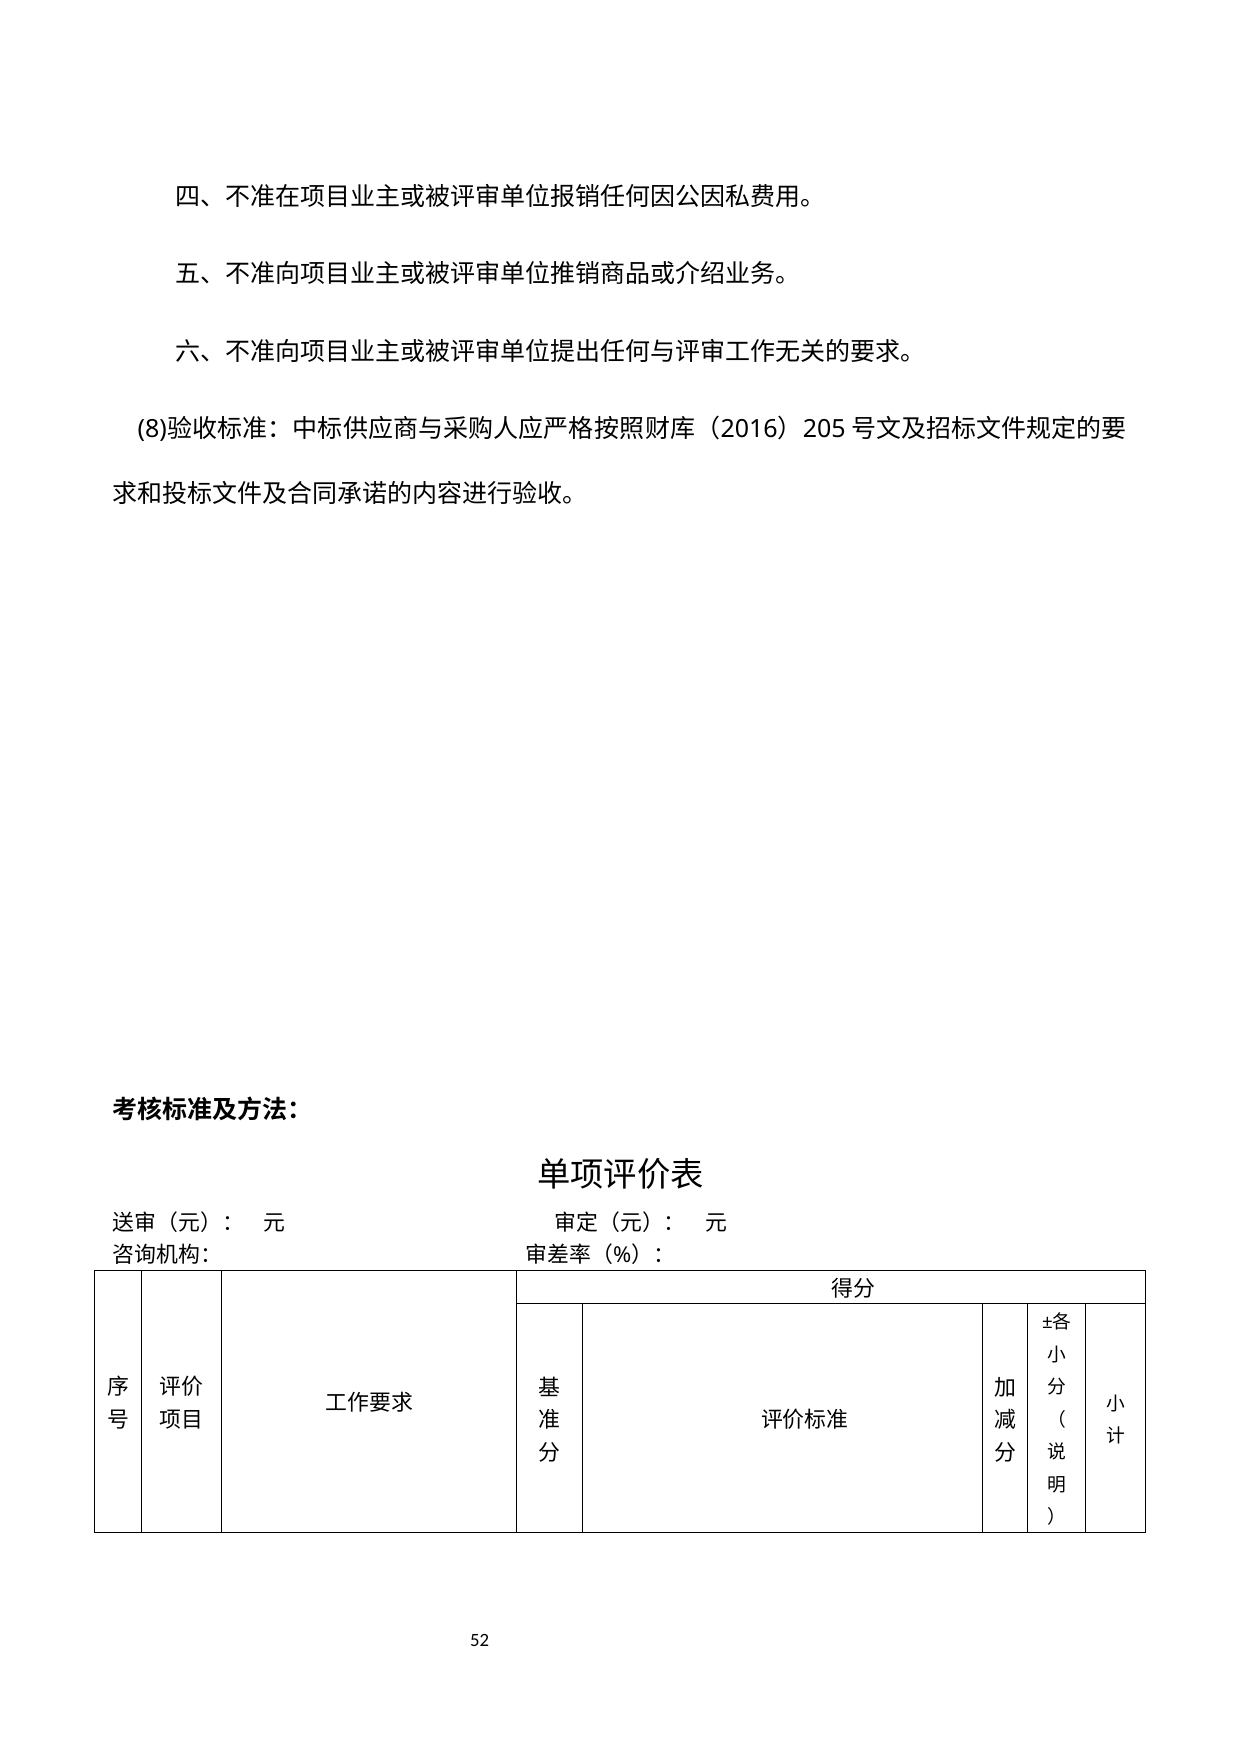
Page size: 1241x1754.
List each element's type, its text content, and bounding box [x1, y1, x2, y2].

text 单项评价表 [112, 1140, 1128, 1205]
text 咨询机构： 审差率（%）： [112, 1237, 1128, 1270]
table_cell 评价标准 [583, 1304, 982, 1532]
table_cell ±各小分（说明） [1028, 1304, 1085, 1532]
table_cell 小计 [1086, 1304, 1145, 1532]
table_header 评价项目 [142, 1271, 221, 1532]
table_cell 加减分 [983, 1304, 1027, 1532]
text 送审（元）： 元 审定（元）： 元 [112, 1205, 1128, 1237]
text 考核标准及方法： [112, 1075, 1128, 1140]
table_header 得分 [517, 1271, 1145, 1303]
table_header 工作要求 [222, 1271, 516, 1532]
text 六、不准向项目业主或被评审单位提出任何与评审工作无关的要求。 [112, 317, 1128, 382]
table_header 序号 [95, 1271, 141, 1532]
text 四、不准在项目业主或被评审单位报销任何因公因私费用。 [112, 162, 1128, 227]
text 五、不准向项目业主或被评审单位推销商品或介绍业务。 [112, 239, 1128, 304]
table_cell 基准分 [517, 1304, 582, 1532]
text (8)验收标准：中标供应商与采购人应严格按照财库（2016）205号文及招标文件规定的要求和投标文件及合同承诺的内容进行验收。 [112, 394, 1128, 524]
